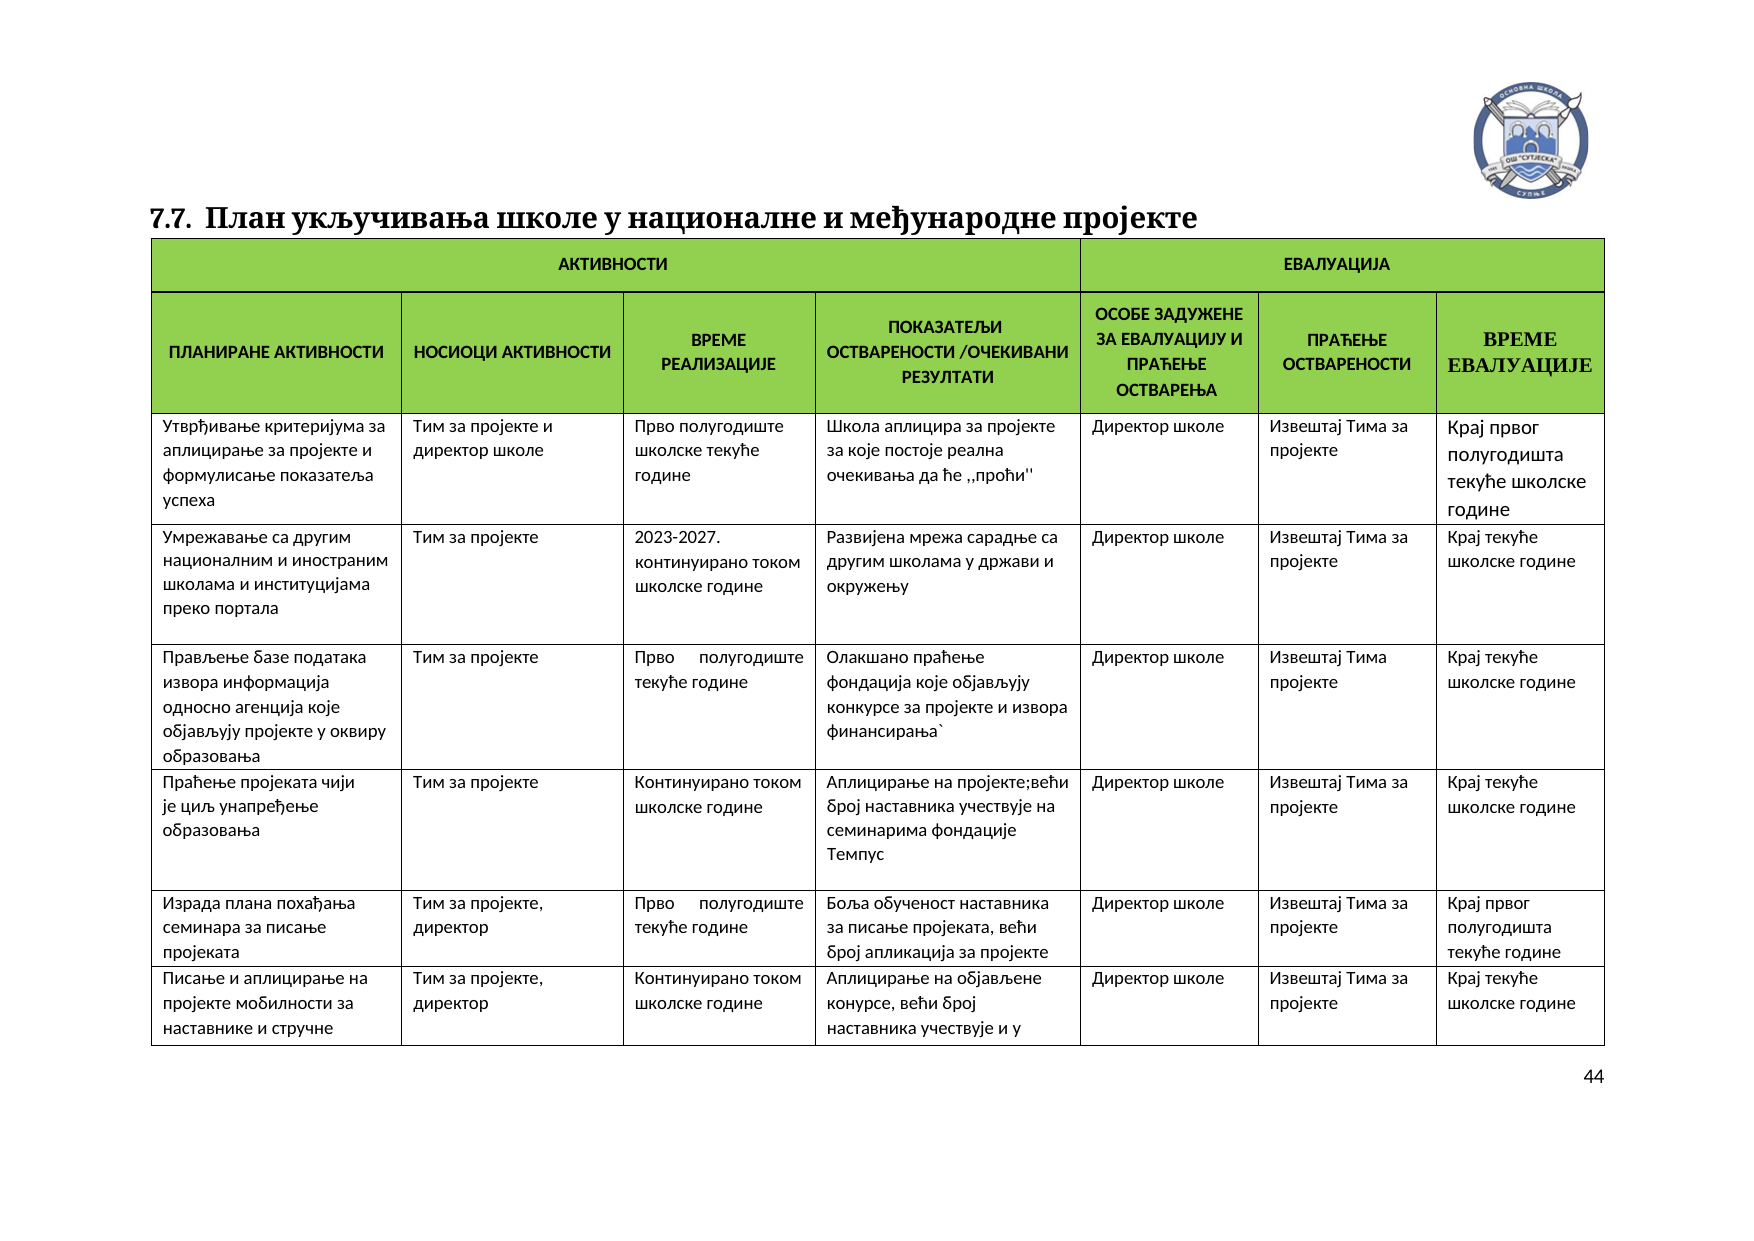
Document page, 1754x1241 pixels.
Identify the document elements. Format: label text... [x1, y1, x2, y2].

table_cell Извештај Тима за пројекте [1259, 770, 1436, 890]
table_cell Аплицирање на пројекте;већи број наставника учествује на семинарима фондације Темпус [816, 770, 1080, 890]
table_cell Школа аплицира за пројекте за које постоје реална очекивања да ће ,,проћи'' [816, 414, 1080, 524]
table_cell Крај текуће школске године [1437, 770, 1604, 890]
table_cell ПРАЋЕЊЕ ОСТВАРЕНОСТИ [1259, 293, 1436, 413]
table_cell Директор школе [1081, 891, 1258, 966]
table_cell Директор школе [1081, 967, 1258, 1045]
table_cell Прво полугодиште текуће године [624, 891, 815, 966]
table_cell Утврђивање критеријума зa аплицирање за пројекте и формулисање показатеља успеха [152, 414, 401, 524]
table_cell Боља обученост наставника за писање пројеката, већи број апликација за пројекте [816, 891, 1080, 966]
table_cell Крај првог полугодишта текуће школске године [1437, 414, 1604, 524]
table_cell Прављење базе података извора информација односно агенција које објављују пројекте у оквиру образовања [152, 645, 401, 769]
table_header ЕВАЛУАЦИЈА [1081, 239, 1436, 291]
table_cell Прво полугодиште школске текуће године [624, 414, 815, 524]
table_cell Крај текуће школске године [1437, 967, 1604, 1045]
table_cell Тим за пројекте, директор [402, 967, 623, 1045]
table_cell ОСОБЕ ЗАДУЖЕНЕ ЗА ЕВАЛУАЦИЈУ И ПРАЋЕЊЕ ОСТВАРЕЊА [1081, 293, 1258, 413]
table_cell ПЛАНИРАНЕ АКТИВНОСТИ [152, 293, 401, 413]
table_cell Тим за пројекте [402, 525, 623, 644]
table_cell Извештај Тима за пројекте [1259, 967, 1436, 1045]
table_cell Тим за пројекте, директор [402, 891, 623, 966]
picture [1473, 82, 1589, 199]
table_cell Извештај Тима пројекте [1259, 645, 1436, 769]
table_cell ПОКАЗАТЕЉИ ОСТВАРЕНОСТИ /ОЧЕКИВАНИ РЕЗУЛТАТИ [816, 293, 1080, 413]
table_cell ВРЕМЕ ЕВАЛУАЦИЈЕ [1437, 293, 1604, 413]
table_cell Крај првог полугодишта текуће године [1437, 891, 1604, 966]
table_cell 2023-2027. континуирано током школске године [624, 525, 815, 644]
table_cell ВРЕМЕ РЕАЛИЗАЦИЈЕ [624, 293, 815, 413]
table_cell Тим за пројекте [402, 645, 623, 769]
table_cell НОСИОЦИ АКТИВНОСТИ [402, 293, 623, 413]
table_cell Крај текуће школске године [1437, 525, 1604, 644]
table_cell Аплицирање на објављене конурсе, већи број наставника учествује и у програмина Европске уније [816, 967, 1080, 1045]
table_cell Континуирано током школске године [624, 967, 815, 1045]
table_cell Развијена мрежа сарадње са другим школама у држави и окружењу [816, 525, 1080, 644]
table_cell Крај текуће школске године [1437, 645, 1604, 769]
table_header АКТИВНОСТИ [152, 239, 1080, 291]
table_cell Олакшано праћење фондација које објављују конкурсе за пројекте и извора финансирања` [816, 645, 1080, 769]
table_cell Континуирано током школске године [624, 770, 815, 890]
table_cell Праћење пројеката чији је циљ унапређење образовања [152, 770, 401, 890]
table_cell Директор школе [1081, 414, 1258, 524]
table_cell Израда плана похађања семинара за писање пројеката [152, 891, 401, 966]
table_cell Извештај Тима за пројекте [1259, 891, 1436, 966]
table_cell Тим за пројекте и директор школе [402, 414, 623, 524]
table_cell Прво полугодиште текуће године [624, 645, 815, 769]
table_cell Извештај Тима за пројекте [1259, 414, 1436, 524]
subtitle 7.7. План укључивања школе у националне и међународне пројекте [150, 202, 1432, 235]
table_header [1436, 239, 1604, 291]
table_cell Директор школе [1081, 645, 1258, 769]
table_cell Извештај Тима за пројекте [1259, 525, 1436, 644]
table_cell Умрежавање са другим националним и иностраним школама и институцијама преко портала [152, 525, 401, 644]
table_cell Директор школе [1081, 770, 1258, 890]
table_cell Директор школе [1081, 525, 1258, 644]
table_cell Тим за пројекте [402, 770, 623, 890]
